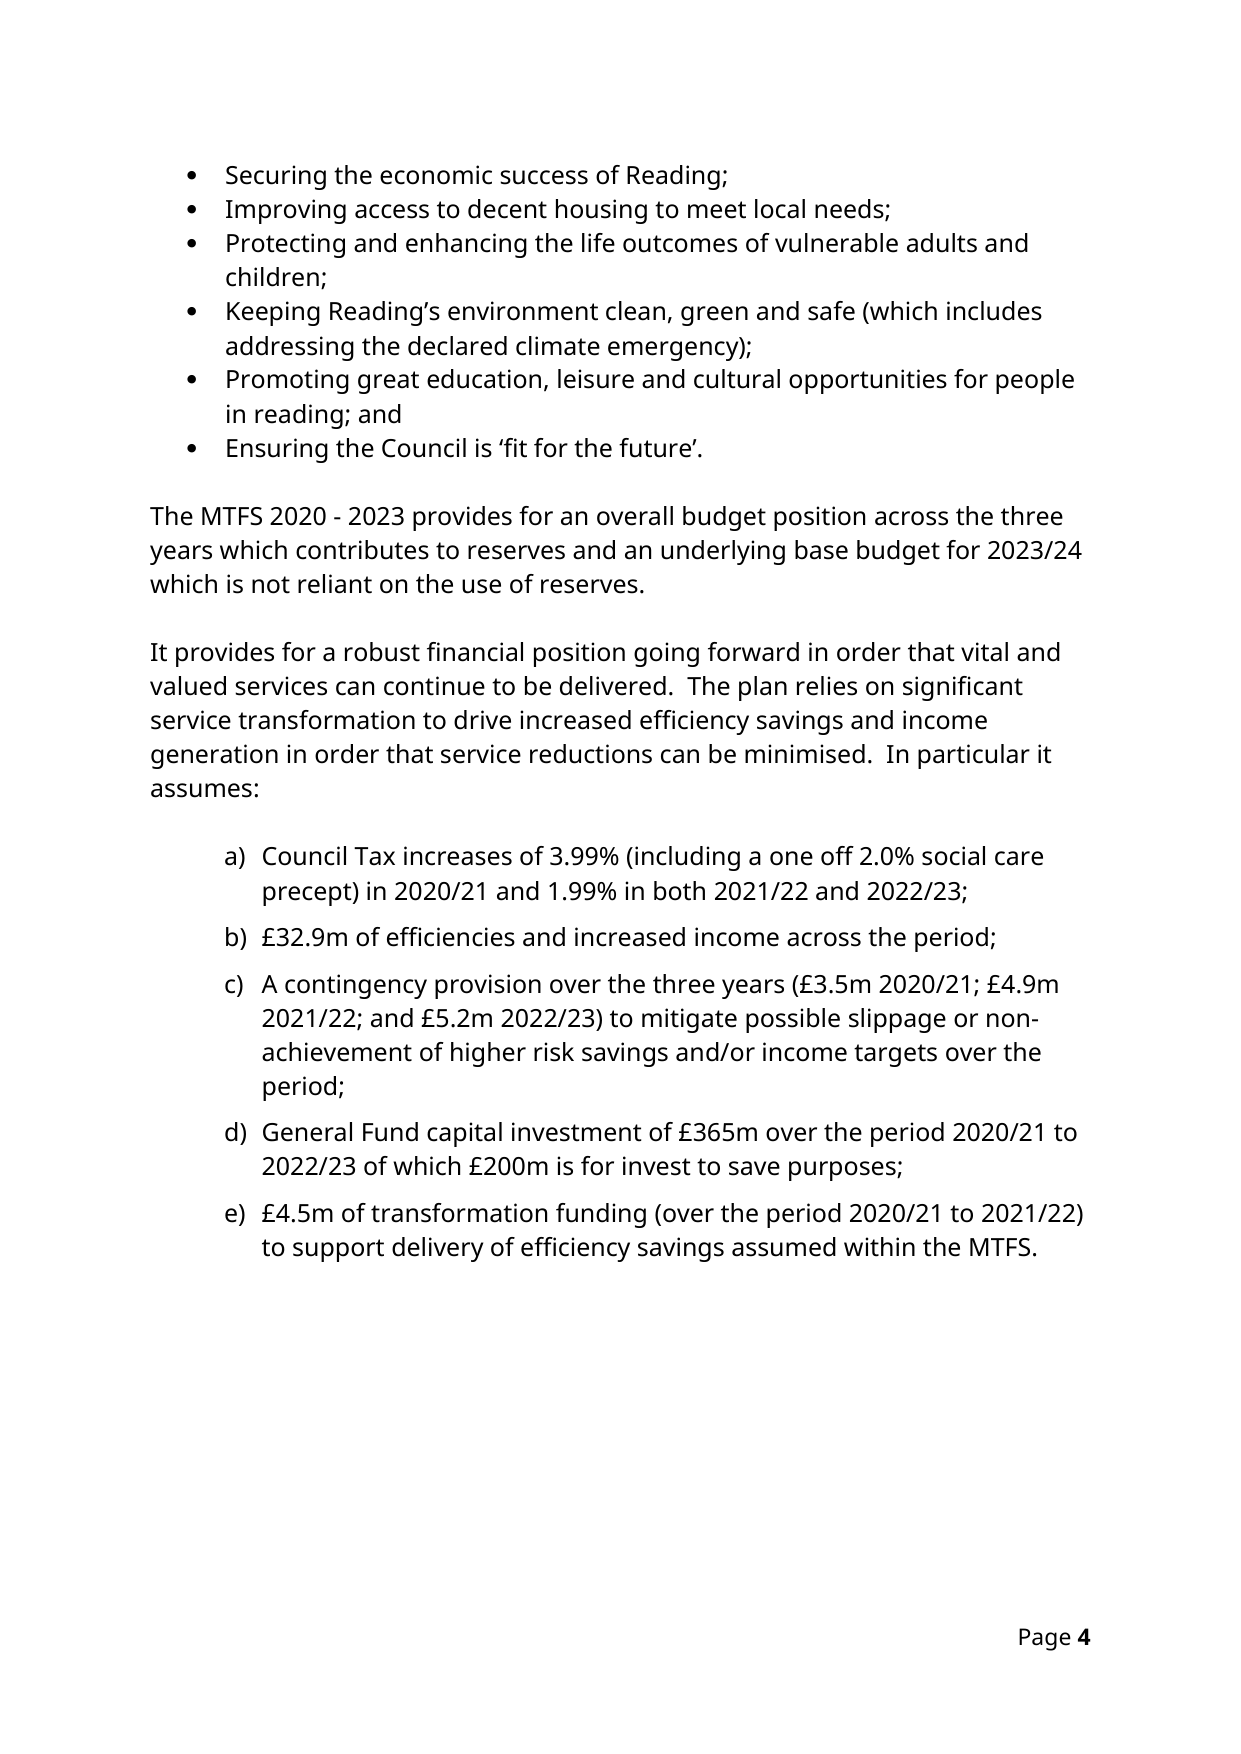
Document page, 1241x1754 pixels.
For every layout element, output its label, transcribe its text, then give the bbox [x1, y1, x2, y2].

list Improving access to decent housing to meet local needs; [187, 192, 1090, 226]
list Council Tax increases of 3.99% (including a one off 2.0% social care precept) in 2020/21 and 1.99% in both 2021/22 and 2022/23; [224, 839, 1090, 907]
text It provides for a robust financial position going forward in order that vital and valued services can continue to be delivered. The plan relies on significant service transformation to drive increased efficiency savings and income generation in order that service reductions can be minimised. In particular it assumes: [150, 635, 1090, 805]
list General Fund capital investment of £365m over the period 2020/21 to 2022/23 of which £200m is for invest to save purposes; [224, 1115, 1090, 1183]
list Promoting great education, leisure and cultural opportunities for people in reading; and [187, 362, 1090, 430]
list A contingency provision over the three years (£3.5m 2020/21; £4.9m 2021/22; and £5.2m 2022/23) to mitigate possible slippage or non-achievement of higher risk savings and/or income targets over the period; [224, 966, 1090, 1102]
list Protecting and enhancing the life outcomes of vulnerable adults and children; [187, 226, 1090, 294]
list Ensuring the Council is ‘fit for the future’. [187, 430, 1090, 464]
list £32.9m of efficiencies and increased income across the period; [224, 920, 1090, 954]
list Keeping Reading’s environment clean, green and safe (which includes addressing the declared climate emergency); [187, 294, 1090, 362]
list £4.5m of transformation funding (over the period 2020/21 to 2021/22) to support delivery of efficiency savings assumed within the MTFS. [224, 1196, 1090, 1264]
text The MTFS 2020 - 2023 provides for an overall budget position across the three years which contributes to reserves and an underlying base budget for 2023/24 which is not reliant on the use of reserves. [150, 498, 1090, 601]
list Securing the economic success of Reading; [187, 158, 1090, 192]
